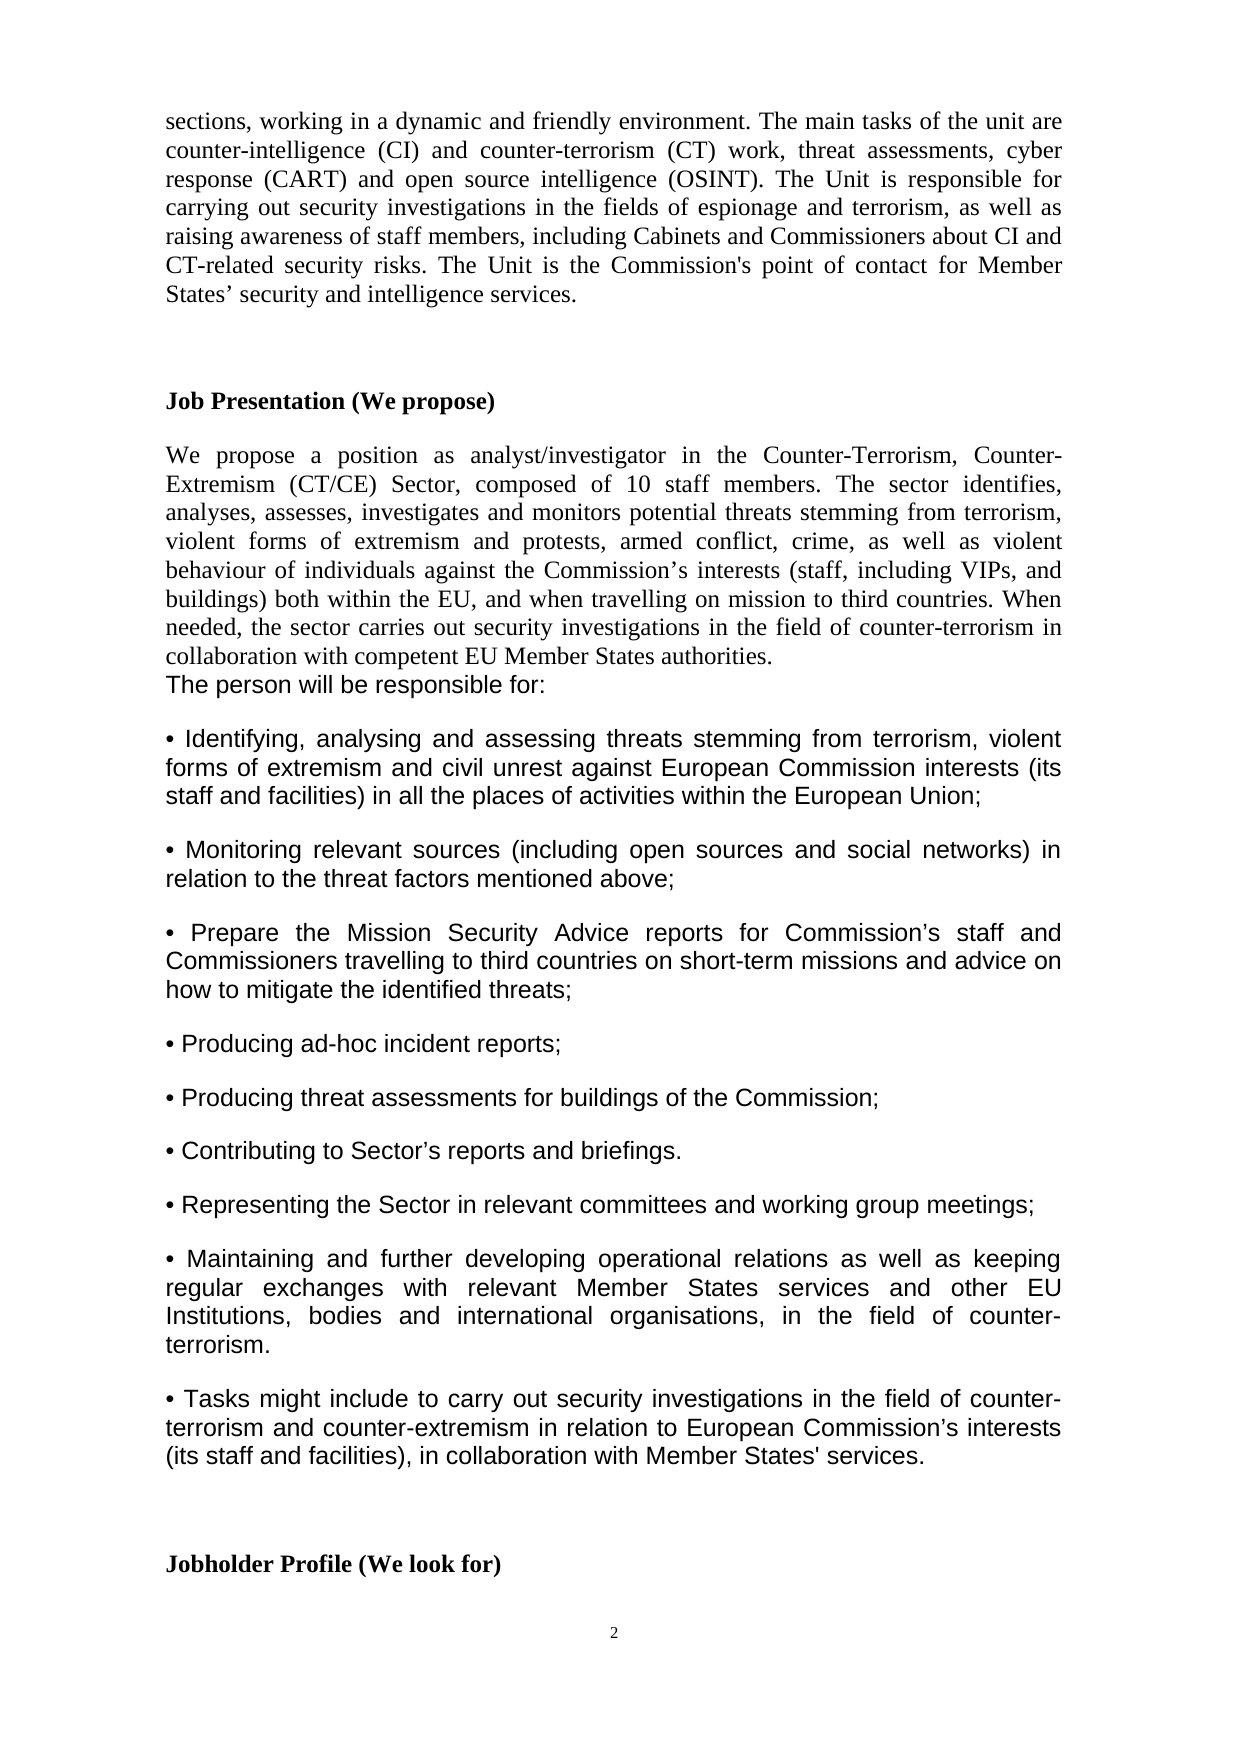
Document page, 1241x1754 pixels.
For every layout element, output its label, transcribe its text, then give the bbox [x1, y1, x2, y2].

list Job Presentation (We propose) [165, 386, 1063, 415]
list Jobholder Profile (We look for) [165, 1549, 1063, 1577]
